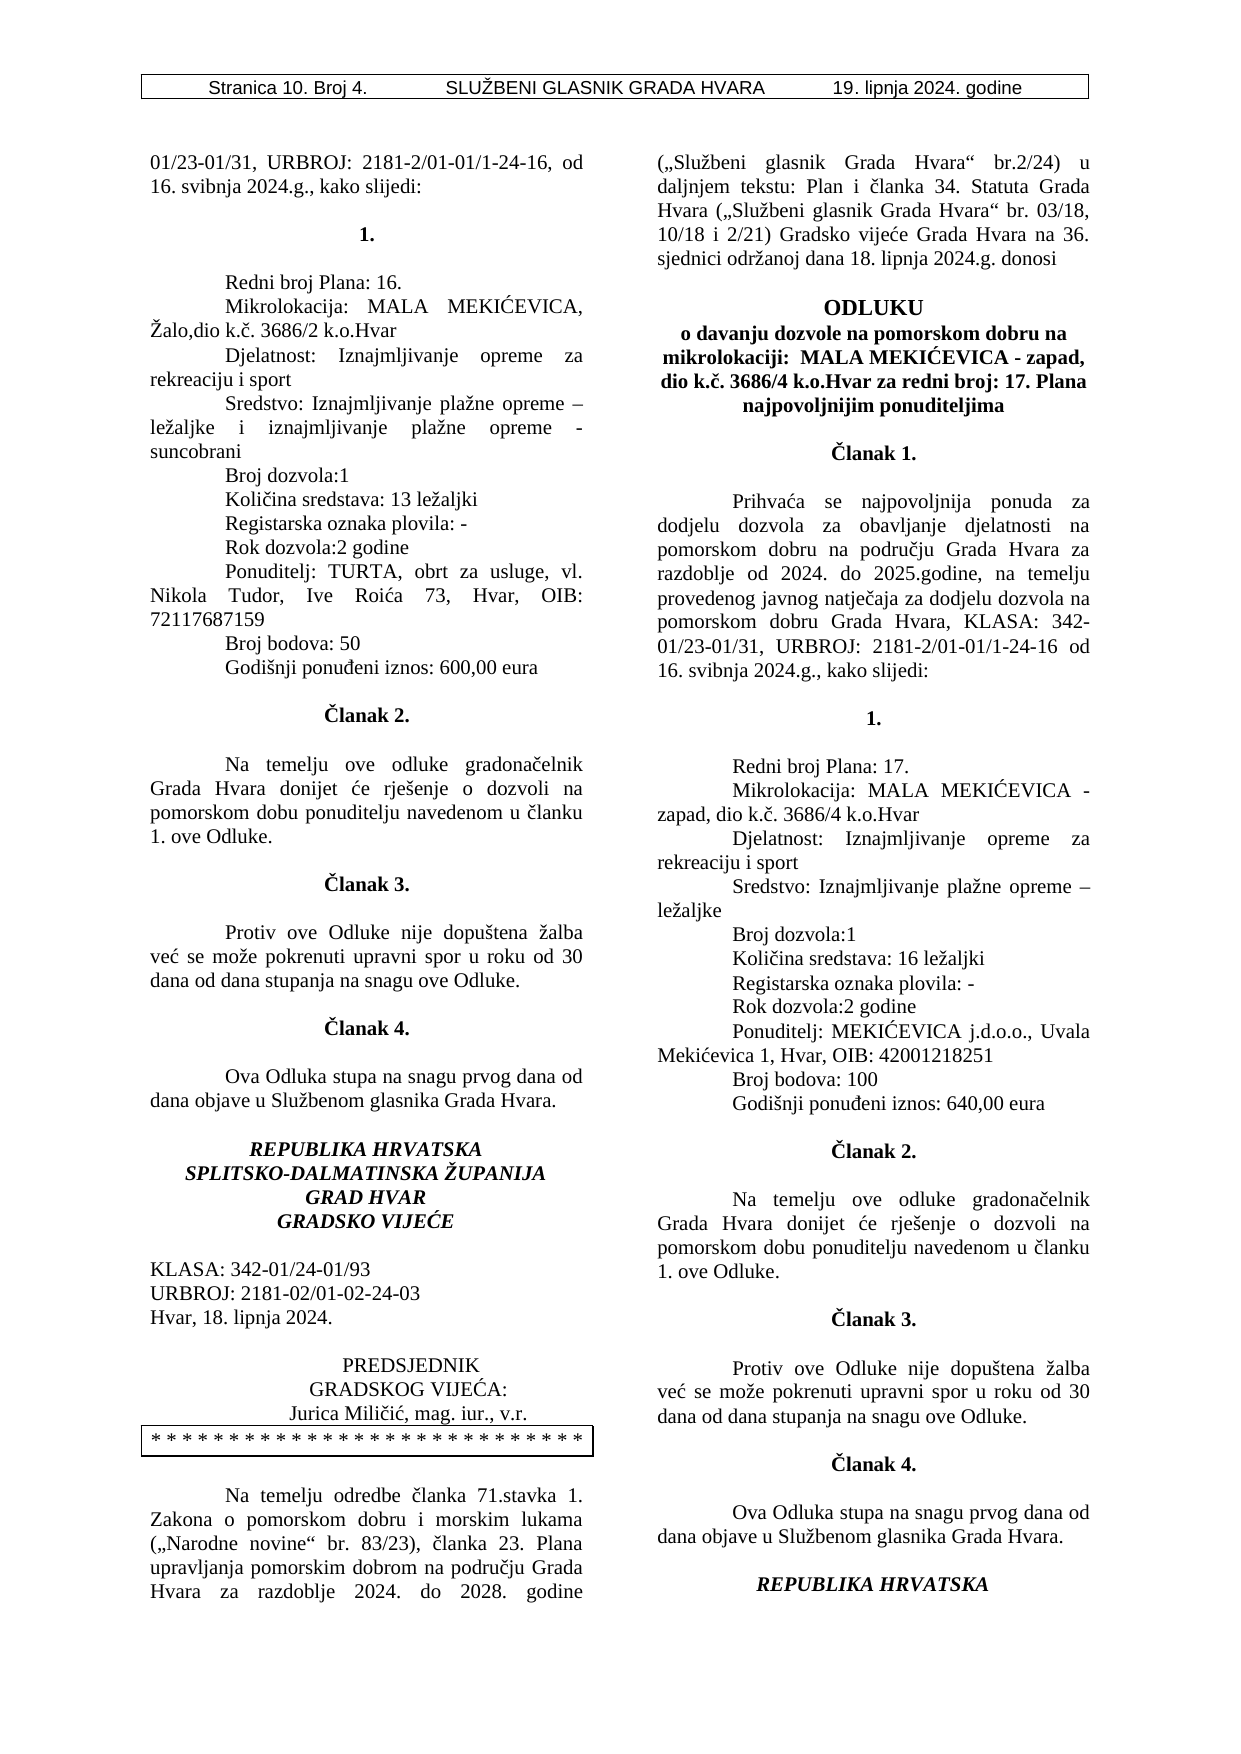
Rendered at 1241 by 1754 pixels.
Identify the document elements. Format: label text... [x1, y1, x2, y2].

text KLASA: 342-01/24-01/93 [150, 1257, 583, 1281]
text GRAD HVAR [150, 1185, 583, 1209]
text dio k.č. 3686/4 k.o.Hvar za redni broj: 17. Plana najpovoljnijim ponuditeljima [657, 369, 1090, 417]
text SPLITSKO-DALMATINSKA ŽUPANIJA [150, 1161, 583, 1185]
text 1. [150, 222, 583, 246]
text Mikrolokacija: MALA MEKIĆEVICA - zapad, dio k.č. 3686/4 k.o.Hvar [657, 778, 1090, 826]
text Redni broj Plana: 16. [150, 270, 583, 294]
text Članak 3. [150, 872, 583, 896]
text Na temelju ove odluke gradonačelnik Grada Hvara donijet će rješenje o dozvoli na pomorskom dobu ponuditelju navedenom u članku 1. ove Odluke. [150, 752, 583, 848]
text Godišnji ponuđeni iznos: 600,00 eura [150, 655, 583, 679]
text Djelatnost: Iznajmljivanje opreme za rekreaciju i sport [150, 342, 583, 391]
text * * * * * * * * * * * * * * * * * * * * * * * * * * * * [142, 1426, 592, 1455]
text Protiv ove Odluke nije dopuštena žalba već se može pokrenuti upravni spor u roku od 30 dana od dana stupanja na snagu ove Odluke. [150, 920, 583, 992]
text Hvar, 18. lipnja 2024. [150, 1305, 583, 1329]
text Ova Odluka stupa na snagu prvog dana od dana objave u Službenom glasnika Grada Hvara. [150, 1064, 583, 1112]
text Ponuditelj: TURTA, obrt za usluge, vl. Nikola Tudor, Ive Roića 73, Hvar, OIB: 72117687159 [150, 559, 583, 631]
text REPUBLIKA HRVATSKA [150, 1137, 583, 1161]
text Jurica Miličić, mag. iur., v.r. [150, 1401, 583, 1425]
text Broj dozvola:1 [657, 922, 1090, 946]
text Članak 2. [657, 1139, 1090, 1163]
text URBROJ: 2181-02/01-02-24-03 [150, 1281, 583, 1305]
text ODLUKU [657, 294, 1090, 321]
text GRADSKO VIJEĆE [150, 1209, 583, 1233]
text Ponuditelj: MEKIĆEVICA j.d.o.o., Uvala Mekićevica 1, Hvar, OIB: 42001218251 [657, 1018, 1090, 1067]
text Protiv ove Odluke nije dopuštena žalba već se može pokrenuti upravni spor u roku od 30 dana od dana stupanja na snagu ove Odluke. [657, 1355, 1090, 1428]
text Prihvaća se najpovoljnija ponuda za dodjelu dozvola za obavljanje djelatnosti na pomorskom dobru na području Grada Hvara za razdoblje od 2024. do 2025.godine, na temelju provedenog javnog natječaja za dodjelu dozvola na pomorskom dobru Grada Hvara, KLASA: 342-01/23-01/31, URBROJ: 2181-2/01-01/1-24-16 od 16. svibnja 2024.g., kako slijedi: [657, 489, 1090, 682]
text Članak 2. [150, 703, 583, 727]
text Rok dozvola:2 godine [657, 994, 1090, 1018]
text Registarska oznaka plovila: - [657, 970, 1090, 994]
text Djelatnost: Iznajmljivanje opreme za rekreaciju i sport [657, 826, 1090, 874]
text Rok dozvola:2 godine [150, 535, 583, 559]
text Mikrolokacija: MALA MEKIĆEVICA, Žalo,dio k.č. 3686/2 k.o.Hvar [150, 294, 583, 342]
text Broj dozvola:1 [150, 463, 583, 487]
text Ova Odluka stupa na snagu prvog dana od dana objave u Službenom glasnika Grada Hvara. [657, 1500, 1090, 1548]
text o davanju dozvole na pomorskom dobru na mikrolokaciji: MALA MEKIĆEVICA - zapad, [657, 321, 1090, 369]
text REPUBLIKA HRVATSKA [657, 1572, 1090, 1596]
text Redni broj Plana: 17. [657, 754, 1090, 778]
text GRADSKOG VIJEĆA: [150, 1377, 583, 1401]
text Sredstvo: Iznajmljivanje plažne opreme – ležaljke i iznajmljivanje plažne opreme - suncobrani [150, 391, 583, 463]
text Broj bodova: 50 [150, 631, 583, 655]
text Registarska oznaka plovila: - [150, 511, 583, 535]
text Članak 1. [657, 441, 1090, 465]
text Godišnji ponuđeni iznos: 640,00 eura [657, 1091, 1090, 1115]
text 1. [657, 706, 1090, 730]
text Količina sredstava: 16 ležaljki [657, 946, 1090, 970]
text Članak 4. [150, 1016, 583, 1040]
text Količina sredstava: 13 ležaljki [150, 487, 583, 511]
text PREDSJEDNIK [150, 1353, 583, 1377]
text Članak 4. [657, 1452, 1090, 1476]
text Na temelju ove odluke gradonačelnik Grada Hvara donijet će rješenje o dozvoli na pomorskom dobu ponuditelju navedenom u članku 1. ove Odluke. [657, 1187, 1090, 1283]
text Članak 3. [657, 1307, 1090, 1331]
text Broj bodova: 100 [657, 1067, 1090, 1091]
text Sredstvo: Iznajmljivanje plažne opreme – ležaljke [657, 874, 1090, 922]
